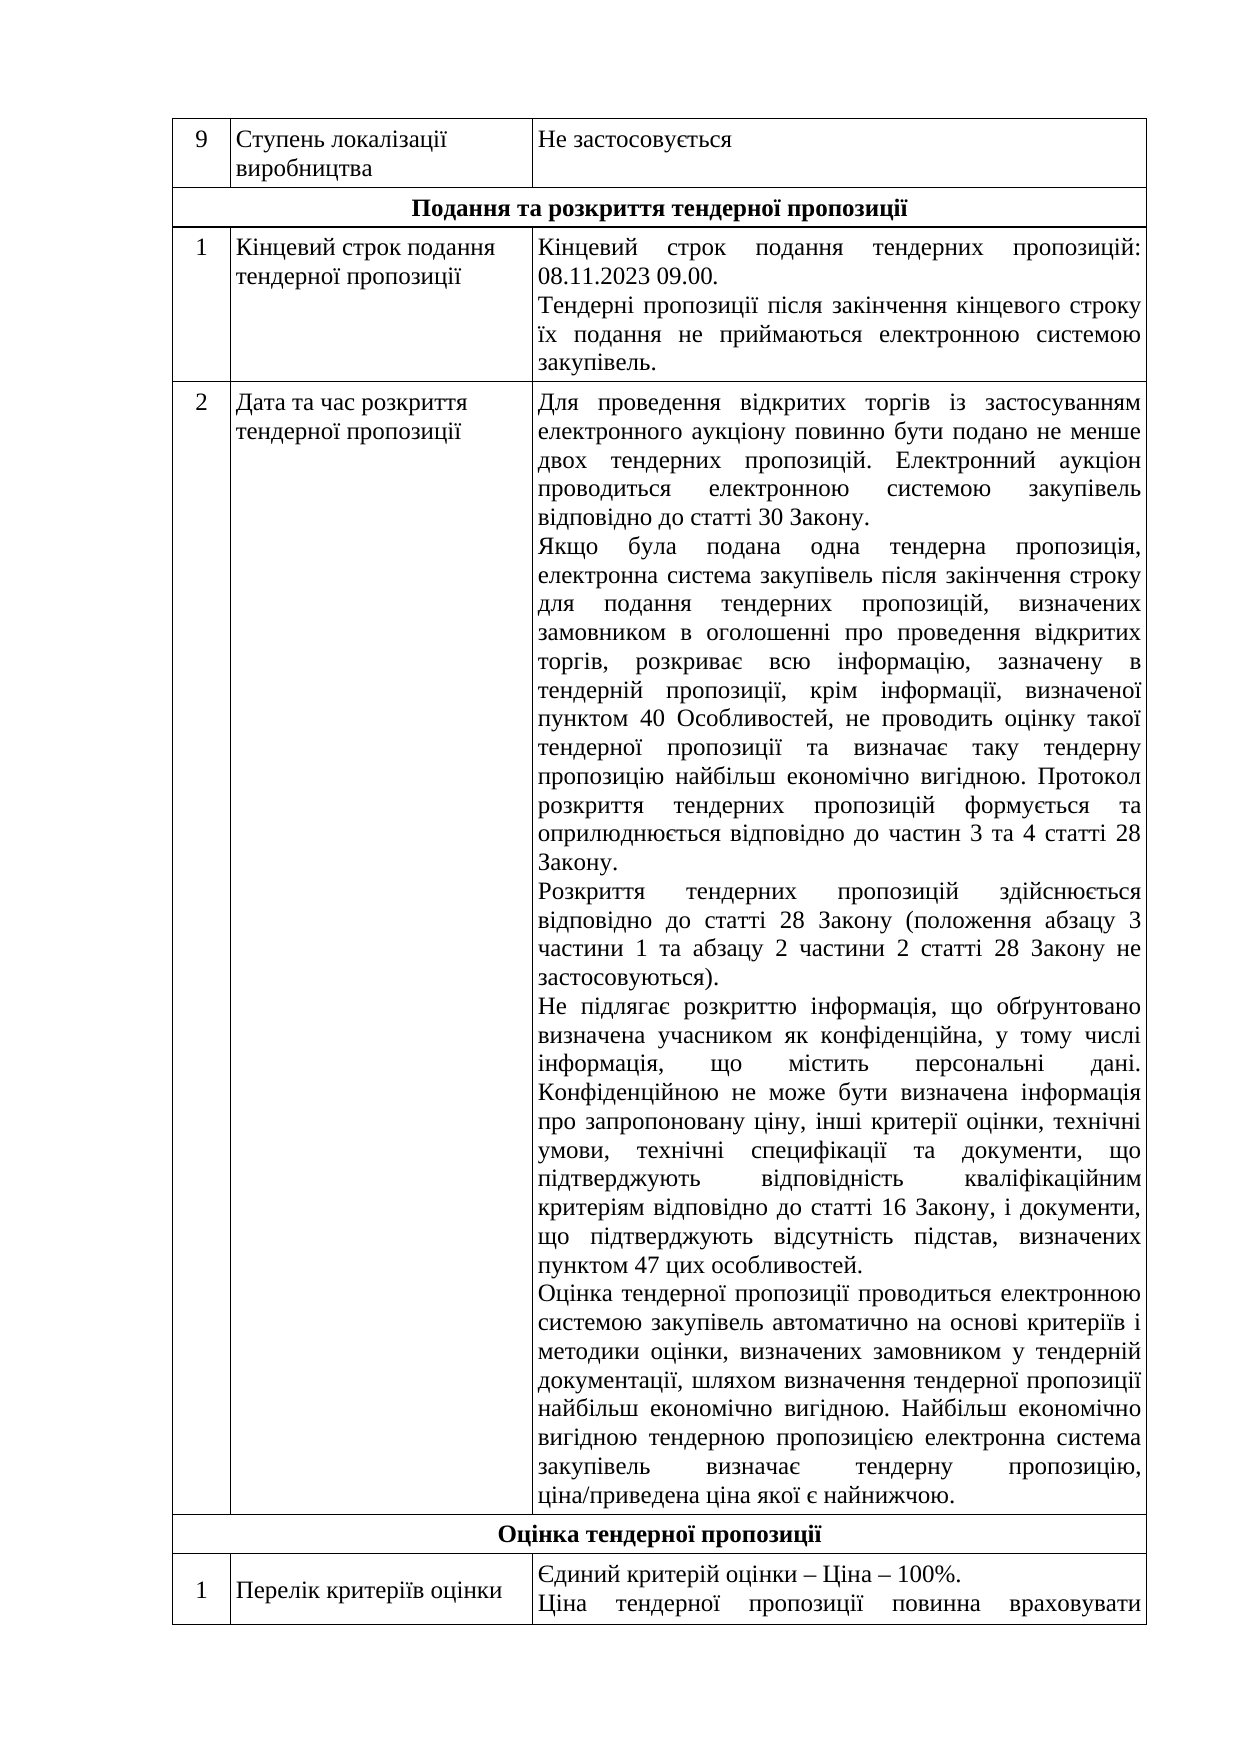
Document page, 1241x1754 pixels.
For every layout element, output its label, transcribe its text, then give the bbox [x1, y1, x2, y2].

table_cell Ступень локалізації виробництва [231, 119, 532, 187]
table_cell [231, 1554, 532, 1624]
table_cell 9 [173, 119, 230, 187]
table_cell Подання та розкриття тендерної пропозиції [173, 188, 1146, 226]
table_cell Дата та час розкриття тендерної пропозиції [231, 382, 532, 1513]
table_cell 2 [173, 382, 230, 1513]
table_cell Кінцевий строк подання тендерної пропозиції [231, 228, 532, 381]
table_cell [533, 1554, 1146, 1624]
table_cell 1 [173, 228, 230, 381]
table_cell Оцінка тендерної пропозиції [173, 1515, 1146, 1553]
table_cell Кінцевий строк подання тендерних пропозицій: 08.11.2023 09.00. Тендерні пропозиції після закінчення кінцевого строку їх подання не приймаються електронною системою закупівель. [533, 228, 1146, 381]
table_cell Для проведення відкритих торгів із застосуванням електронного аукціону повинно бути подано не менше двох тендерних пропозицій. Електронний аукціон проводиться електронною системою закупівель відповідно до статті 30 Закону. Якщо була подана одна тендерна пропозиція, електронна система закупівель після закінчення строку для подання тендерних пропозицій, визначених замовником в оголошенні про проведення відкритих торгів, розкриває всю інформацію, зазначену в тендерній пропозиції, крім інформації, визначеної пунктом 40 Особливостей, не проводить оцінку такої тендерної пропозиції та визначає таку тендерну пропозицію найбільш економічно вигідною. Протокол розкриття тендерних пропозицій формується та оприлюднюється відповідно до частин 3 та 4 статті 28 Закону. Розкриття тендерних пропозицій здійснюється відповідно до статті 28 Закону (положення абзацу 3 частини 1 та абзацу 2 частини 2 статті 28 Закону не застосовуються). Не підлягає розкриттю інформація, що обґрунтовано визначена учасником як конфіденційна, у тому числі інформація, що містить персональні дані. Конфіденційною не може бути визначена інформація про запропоновану ціну, інші критерії оцінки, технічні умови, технічні специфікації та документи, що підтверджують відповідність кваліфікаційним критеріям відповідно до статті 16 Закону, і документи, що підтверджують відсутність підстав, визначених пунктом 47 цих особливостей. Оцінка тендерної пропозиції проводиться електронною системою закупівель автоматично на основі критеріїв і методики оцінки, визначених замовником у тендерній документації, шляхом визначення тендерної пропозиції найбільш економічно вигідною. Найбільш економічно вигідною тендерною пропозицією електронна система закупівель визначає тендерну пропозицію, ціна/приведена ціна якої є найнижчою. [533, 382, 1146, 1513]
table_cell 1 [173, 1554, 230, 1624]
table_cell Не застосовується [533, 119, 1146, 187]
